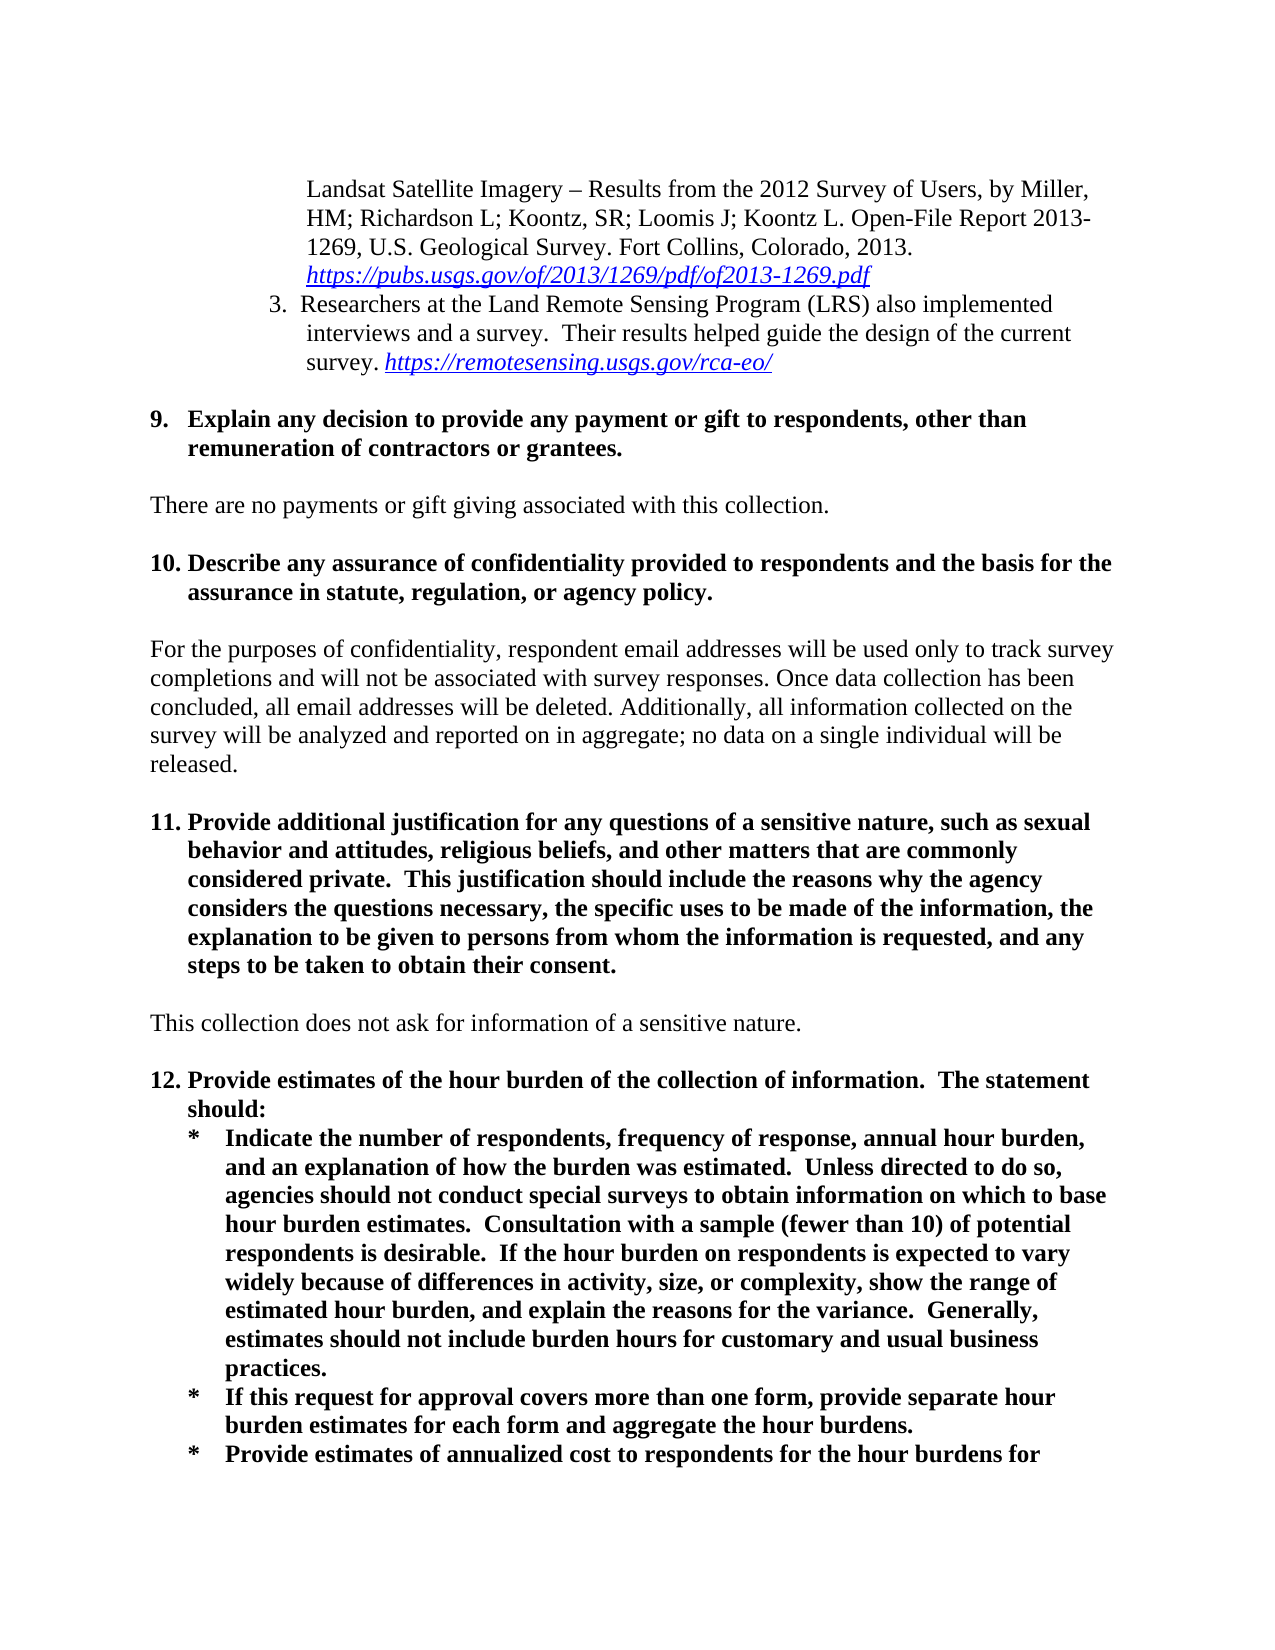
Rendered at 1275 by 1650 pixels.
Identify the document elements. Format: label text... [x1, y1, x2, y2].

text 12. Provide estimates of the hour burden of the collection of information. The statement should: [150, 1066, 1125, 1123]
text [150, 1439, 1125, 1468]
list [269, 174, 1125, 289]
text 9. Explain any decision to provide any payment or gift to respondents, other than remuneration of contractors or grantees. [150, 404, 1125, 462]
text * Indicate the number of respondents, frequency of response, annual hour burden, and an explanation of how the burden was estimated. Unless directed to do so, agencies should not conduct special surveys to obtain information on which to base hour burden estimates. Consultation with a sample (fewer than 10) of potential respondents is desirable. If the hour burden on respondents is expected to vary widely because of differences in activity, size, or complexity, show the range of estimated hour burden, and explain the reasons for the variance. Generally, estimates should not include burden hours for customary and usual business practices. [150, 1123, 1125, 1382]
text 11. Provide additional justification for any questions of a sensitive nature, such as sexual behavior and attitudes, religious beliefs, and other matters that are commonly considered private. This justification should include the reasons why the agency considers the questions necessary, the specific uses to be made of the information, the explanation to be given to persons from whom the information is requested, and any steps to be taken to obtain their consent. [150, 807, 1125, 979]
text There are no payments or gift giving associated with this collection. [150, 491, 1125, 519]
text This collection does not ask for information of a sensitive nature. [150, 1008, 1125, 1037]
text * If this request for approval covers more than one form, provide separate hour burden estimates for each form and aggregate the hour burdens. [150, 1382, 1125, 1439]
list Researchers at the Land Remote Sensing Program (LRS) also implemented interviews and a survey. Their results helped guide the design of the current survey. https://remotesensing.usgs.gov/rca-eo/ [269, 289, 1125, 376]
text For the purposes of confidentiality, respondent email addresses will be used only to track survey completions and will not be associated with survey responses. Once data collection has been concluded, all email addresses will be deleted. Additionally, all information collected on the survey will be analyzed and reported on in aggregate; no data on a single individual will be released. [150, 634, 1125, 778]
text 10. Describe any assurance of confidentiality provided to respondents and the basis for the assurance in statute, regulation, or agency policy. [150, 548, 1125, 606]
